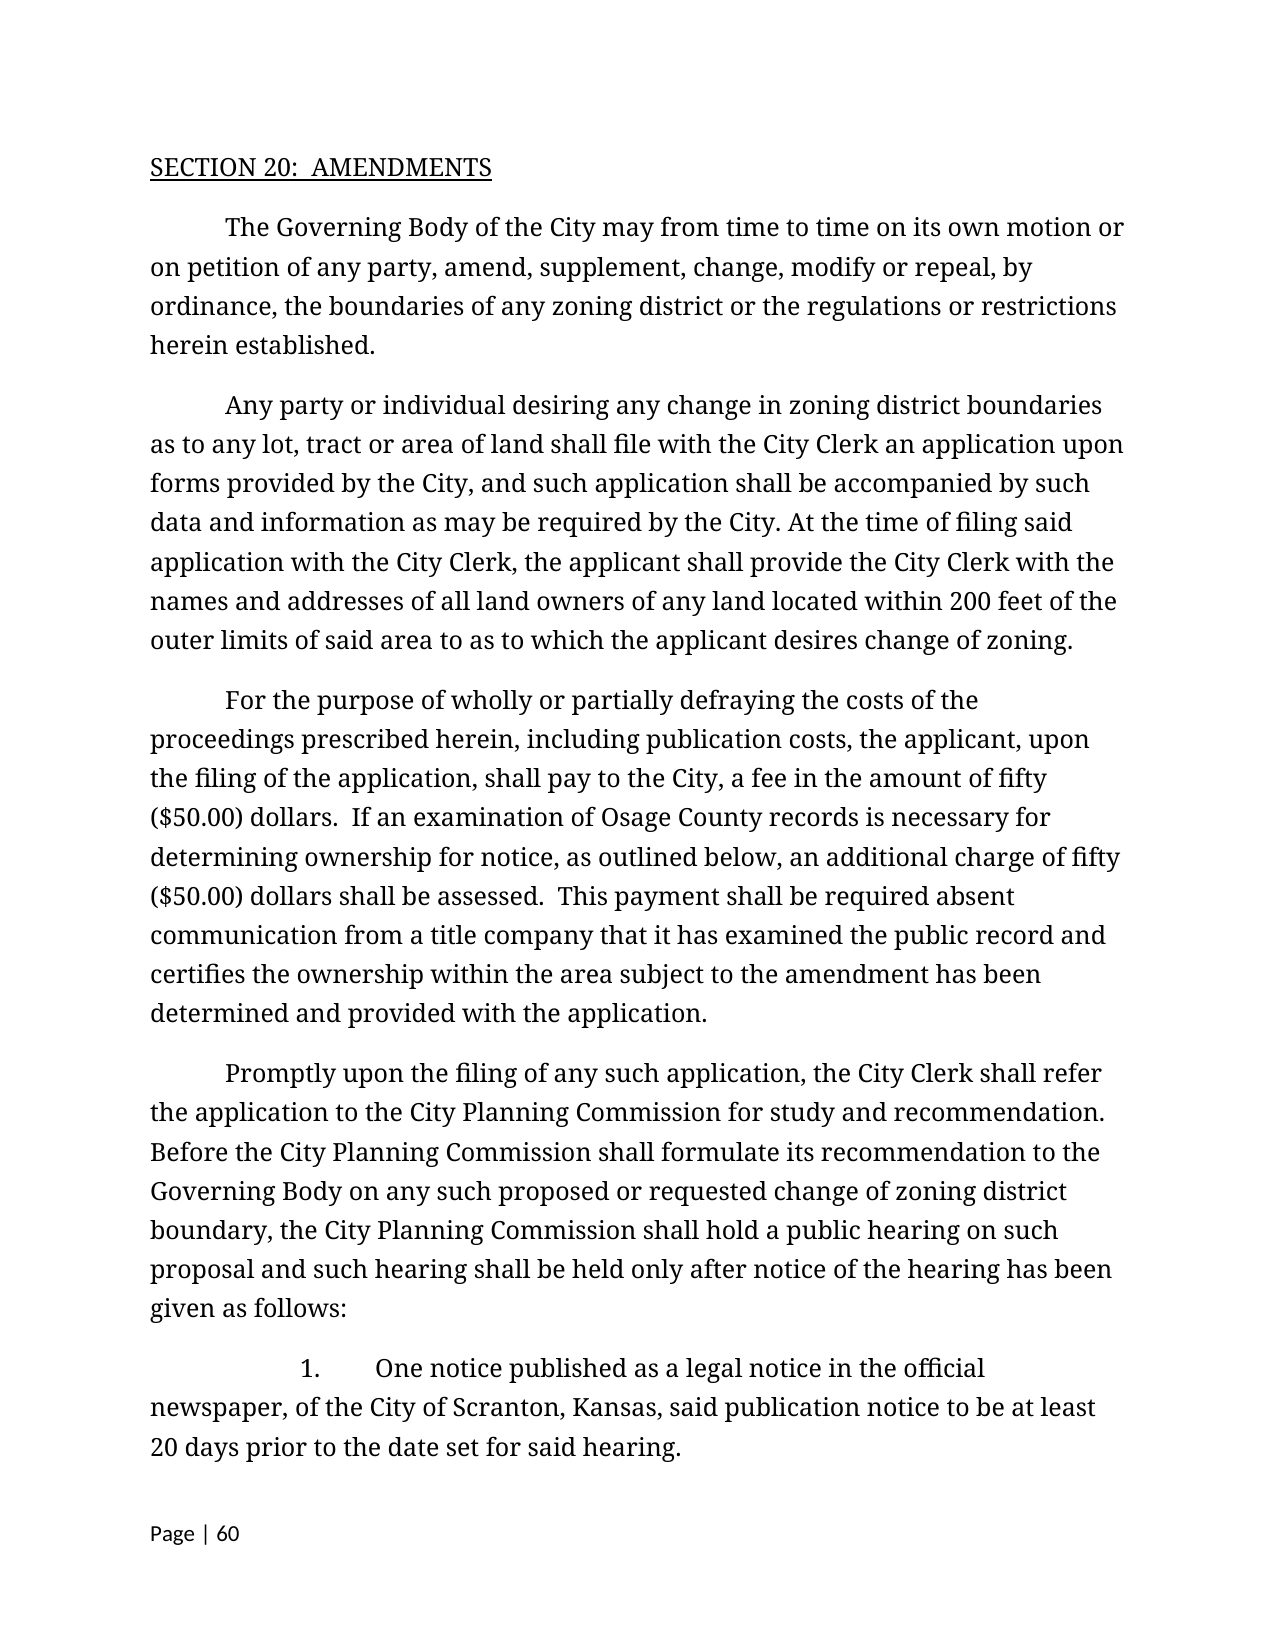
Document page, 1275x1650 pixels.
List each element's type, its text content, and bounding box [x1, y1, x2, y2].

text For the purpose of wholly or partially defraying the costs of the proceedings prescribed herein, including publication costs, the applicant, upon the filing of the application, shall pay to the City, a fee in the amount of fifty ($50.00) dollars. If an examination of Osage County records is necessary for determining ownership for notice, as outlined below, an additional charge of fifty ($50.00) dollars shall be assessed. This payment shall be required absent communication from a title company that it has examined the public record and certifies the ownership within the area subject to the amendment has been determined and provided with the application. [150, 682, 1125, 1030]
text The Governing Body of the City may from time to time on its own motion or on petition of any party, amend, supplement, change, modify or repeal, by ordinance, the boundaries of any zoning district or the regulations or restrictions herein established. [150, 210, 1125, 362]
text 1. One notice published as a legal notice in the official newspaper, of the City of Scranton, Kansas, said publication notice to be at least 20 days prior to the date set for said hearing. [150, 1351, 1125, 1463]
text SECTION 20: AMENDMENTS [150, 150, 1125, 184]
text Promptly upon the filing of any such application, the City Clerk shall refer the application to the City Planning Commission for study and recommendation. Before the City Planning Commission shall formulate its recommendation to the Governing Body on any such proposed or requested change of zoning district boundary, the City Planning Commission shall hold a public hearing on such proposal and such hearing shall be held only after notice of the hearing has been given as follows: [150, 1056, 1125, 1325]
text Any party or individual desiring any change in zoning district boundaries as to any lot, tract or area of land shall file with the City Clerk an application upon forms provided by the City, and such application shall be accompanied by such data and information as may be required by the City. At the time of filing said application with the City Clerk, the applicant shall provide the City Clerk with the names and addresses of all land owners of any land located within 200 feet of the outer limits of said area to as to which the applicant desires change of zoning. [150, 387, 1125, 657]
